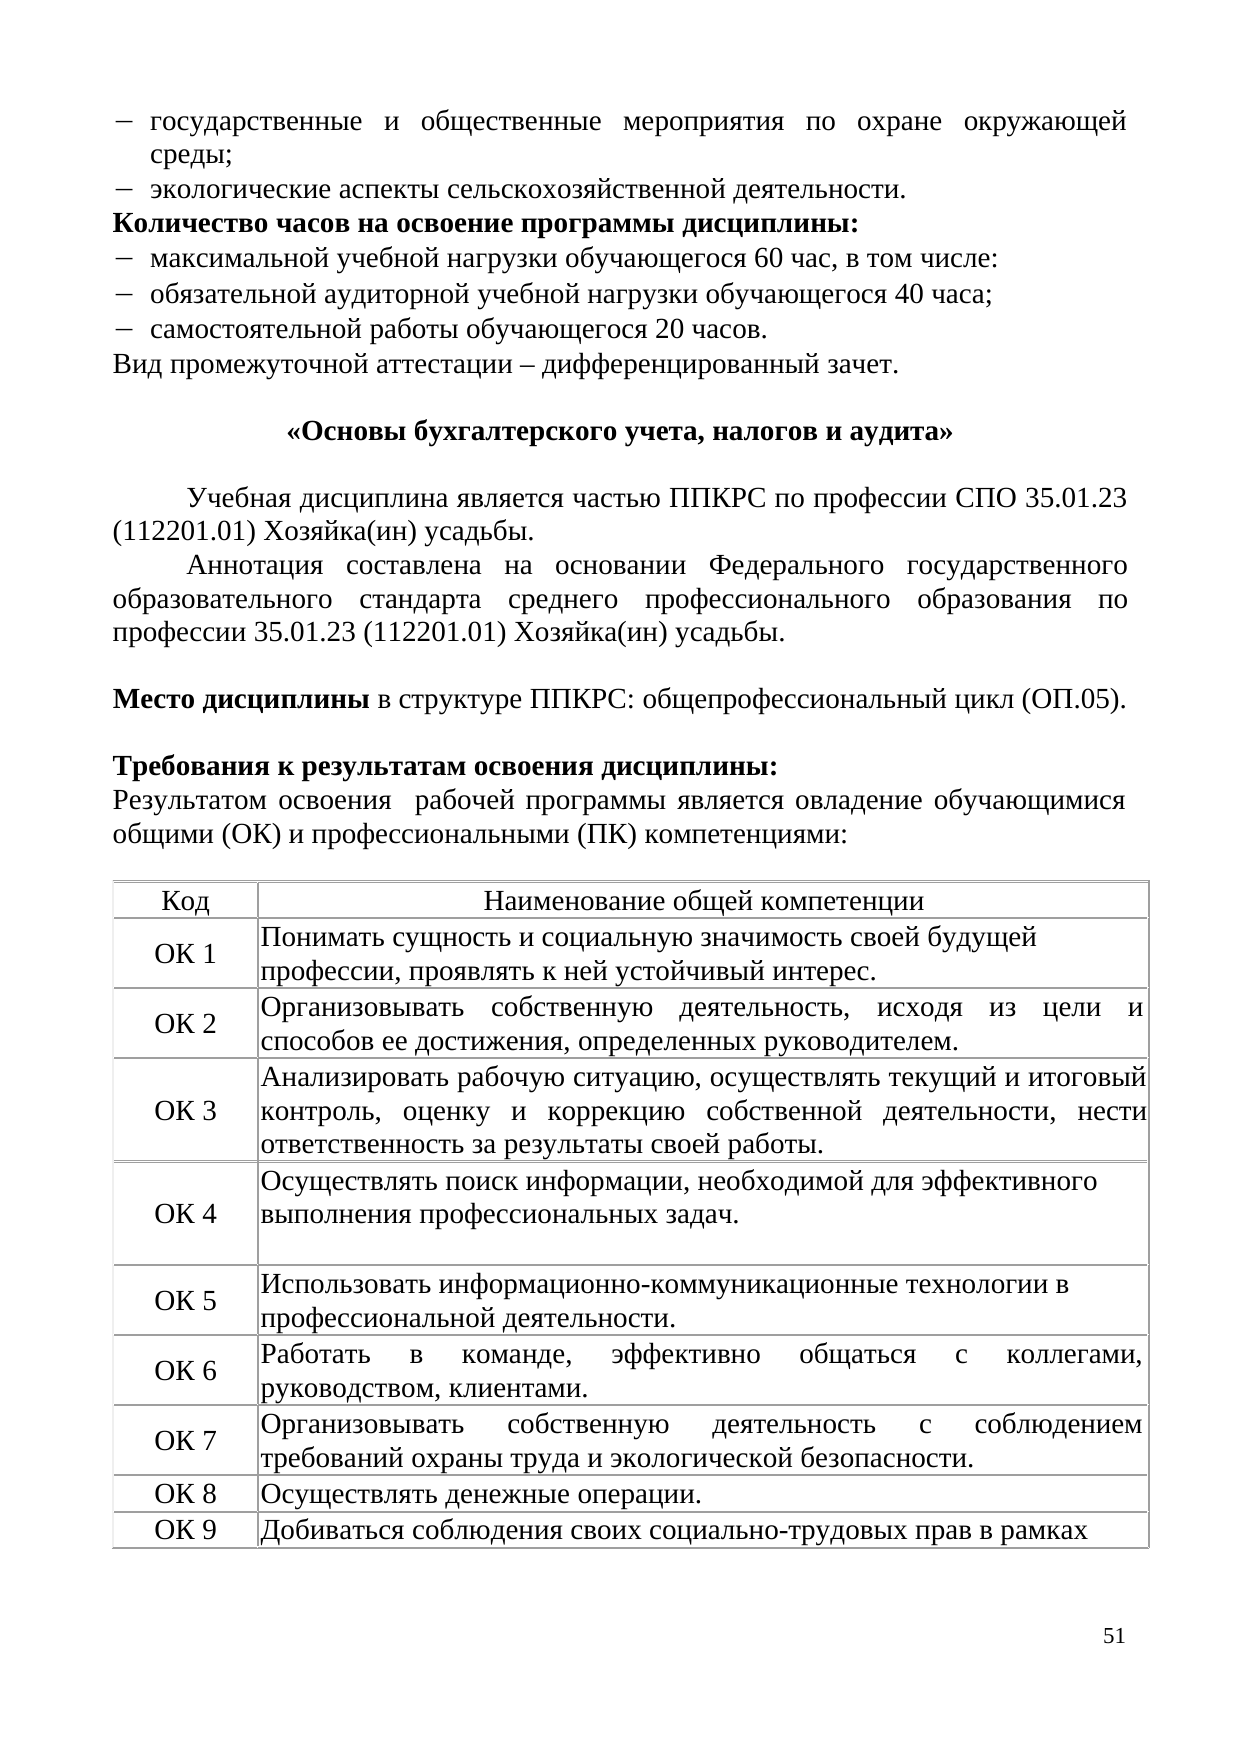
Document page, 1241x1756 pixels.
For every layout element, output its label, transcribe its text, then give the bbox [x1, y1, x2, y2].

table_cell ОК 9 [114, 1513, 257, 1547]
table_cell ОК 3 [114, 1059, 257, 1160]
subtitle «Основы бухгалтерского учета, налогов и аудита» [186, 413, 1053, 447]
list максимальной учебной нагрузки обучающегося 60 час, в том числе: [112, 239, 1159, 274]
subtitle Количество часов на освоение программы дисциплины: [112, 206, 1159, 239]
table_cell Анализировать рабочую ситуацию, осуществлять текущий и итоговый контроль, оценку и коррекцию собственной деятельности, нести ответственность за результаты своей работы. [259, 1057, 1148, 1160]
table_cell ОК 6 [114, 1336, 257, 1404]
table_cell Понимать сущность и социальную значимость своей будущей профессии, проявлять к ней устойчивый интерес. [259, 917, 1148, 987]
table_cell ОК 7 [114, 1406, 257, 1474]
table_cell Осуществлять поиск информации, необходимой для эффективного выполнения профессиональных задач. [259, 1160, 1148, 1264]
text Место дисциплины в структуре ППКРС: общепрофессиональный цикл (ОП.05). [112, 681, 1128, 715]
list обязательной аудиторной учебной нагрузки обучающегося 40 часа; [112, 274, 1159, 310]
table_cell ОК 2 [114, 989, 257, 1057]
table_header Код [114, 883, 257, 917]
table_header Наименование общей компетенции [259, 883, 1148, 917]
table_cell ОК 1 [114, 919, 257, 987]
table_cell Использовать информационно-коммуникационные технологии в профессиональной деятельности. [259, 1264, 1148, 1334]
table_cell ОК 5 [114, 1266, 257, 1334]
table_cell Организовывать собственную деятельность, исходя из цели и способов ее достижения, определенных руководителем. [259, 987, 1148, 1057]
list государственные и общественные мероприятия по охране окружающей среды; [112, 103, 1127, 170]
table_cell Организовывать собственную деятельность с соблюдением требований охраны труда и экологической безопасности. [259, 1404, 1148, 1474]
table_cell Осуществлять денежные операции. [259, 1474, 1148, 1511]
table_cell Добиваться соблюдения своих социально-трудовых прав в рамках [258, 1511, 1148, 1547]
table_cell ОК 4 [114, 1163, 257, 1264]
table_cell ОК 8 [114, 1476, 257, 1511]
text Учебная дисциплина является частью ППКРС по профессии СПО 35.01.23 (112201.01) Хозяйка(ин) усадьбы. [112, 480, 1128, 547]
text Вид промежуточной аттестации – дифференцированный зачет. [112, 346, 1159, 379]
subtitle Требования к результатам освоения дисциплины: [112, 749, 1159, 782]
text Результатом освоения рабочей программы является овладение обучающимися общими (ОК) и профессиональными (ПК) компетенциями: [112, 782, 1127, 849]
text Аннотация составлена на основании Федерального государственного образовательного стандарта среднего профессионального образования по профессии 35.01.23 (112201.01) Хозяйка(ин) усадьбы. [112, 547, 1128, 648]
table_cell Работать в команде, эффективно общаться с коллегами, руководством, клиентами. [259, 1334, 1148, 1404]
list экологические аспекты сельскохозяйственной деятельности. [112, 170, 1159, 205]
list самостоятельной работы обучающегося 20 часов. [112, 310, 1159, 346]
